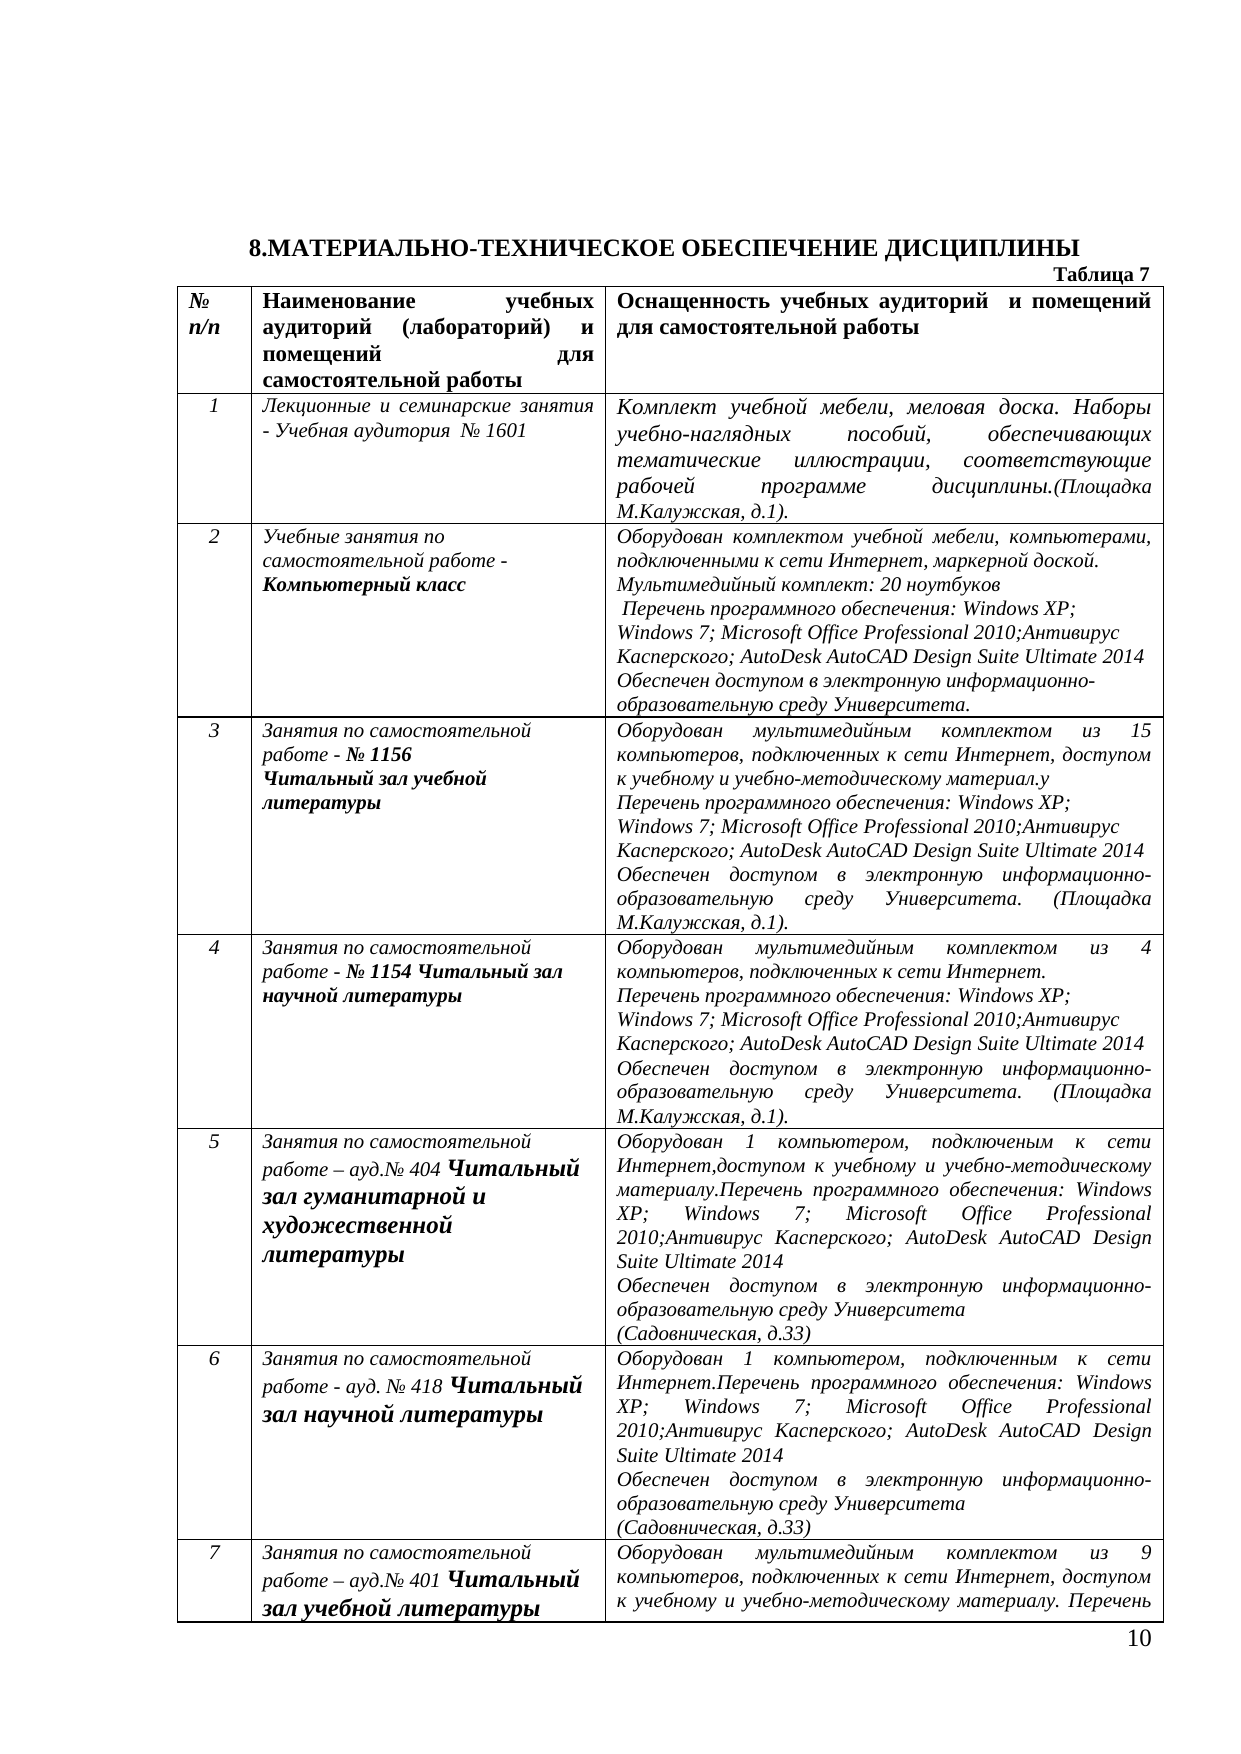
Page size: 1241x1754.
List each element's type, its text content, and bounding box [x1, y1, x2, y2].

table_cell 4 [178, 935, 251, 1128]
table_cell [606, 1540, 1163, 1621]
table_cell 3 [178, 718, 251, 934]
table_header Наименование учебных аудиторий (лабораторий) и помещений для самостоятельной работы [252, 287, 605, 392]
table_cell Оборудован 1 компьютером, подключенным к сети Интернет.Перечень программного обеспечения: Windows XP; Windows 7; Microsoft Office Professional 2010;Антивирус Касперского; AutoDesk AutoCAD Design Suite Ultimate 2014 Обеспечен доступом в электронную информационно-образовательную среду Университета (Садовническая, д.33) [606, 1346, 1163, 1539]
table_header Оснащенность учебных аудиторий и помещений для самостоятельной работы [606, 287, 1163, 392]
text Таблица 7 [177, 262, 1152, 286]
table_cell Оборудован мультимедийным комплектом из 15 компьютеров, подключенных к сети Интернет, доступом к учебному и учебно-методическому материал.у Перечень программного обеспечения: Windows XP; Windows 7; Microsoft Office Professional 2010;Антивирус Касперского; AutoDesk AutoCAD Design Suite Ultimate 2014 Обеспечен доступом в электронную информационно-образовательную среду Университета. (Площадка М.Калужская, д.1). [606, 718, 1163, 934]
table_cell Комплект учебной мебели, меловая доска. Наборы учебно-наглядных пособий, обеспечивающих тематические иллюстрации, соответствующие рабочей программе дисциплины.(Площадка М.Калужская, д.1). [606, 394, 1163, 523]
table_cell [252, 1540, 605, 1621]
table_cell 2 [178, 524, 251, 716]
table_header № п/п [178, 287, 251, 392]
table_cell 6 [178, 1346, 251, 1539]
text 8.МАТЕРИАЛЬНО-ТЕХНИЧЕСКОЕ ОБЕСПЕЧЕНИЕ ДИСЦИПЛИНЫ [177, 233, 1152, 262]
table_cell Оборудован мультимедийным комплектом из 4 компьютеров, подключенных к сети Интернет. Перечень программного обеспечения: Windows XP; Windows 7; Microsoft Office Professional 2010;Антивирус Касперского; AutoDesk AutoCAD Design Suite Ultimate 2014 Обеспечен доступом в электронную информационно-образовательную среду Университета. (Площадка М.Калужская, д.1). [606, 935, 1163, 1128]
table_cell 7 [178, 1540, 251, 1621]
table_cell 1 [178, 394, 251, 523]
table_cell Занятия по самостоятельной работе – ауд.№ 404 Читальный зал гуманитарной и художественной литературы [252, 1129, 605, 1345]
table_cell Оборудован комплектом учебной мебели, компьютерами, подключенными к сети Интернет, маркерной доской. Мультимедийный комплект: 20 ноутбуков Перечень программного обеспечения: Windows XP; Windows 7; Microsoft Office Professional 2010;Антивирус Касперского; AutoDesk AutoCAD Design Suite Ultimate 2014 Обеспечен доступом в электронную информационно-образовательную среду Университета. [606, 524, 1163, 716]
table_cell Занятия по самостоятельной работе - № 1154 Читальный зал научной литературы [252, 935, 605, 1128]
table_cell 5 [178, 1129, 251, 1345]
table_cell Учебные занятия по самостоятельной работе - Компьютерный класс [252, 524, 605, 716]
table_cell Лекционные и семинарские занятия - Учебная аудитория № 1601 [252, 394, 605, 523]
table_cell Занятия по самостоятельной работе - ауд. № 418 Читальный зал научной литературы [252, 1346, 605, 1539]
table_cell Оборудован 1 компьютером, подключеным к сети Интернет,доступом к учебному и учебно-методическому материалу.Перечень программного обеспечения: Windows XP; Windows 7; Microsoft Office Professional 2010;Антивирус Касперского; AutoDesk AutoCAD Design Suite Ultimate 2014 Обеспечен доступом в электронную информационно-образовательную среду Университета (Садовническая, д.33) [606, 1129, 1163, 1345]
table_cell Занятия по самостоятельной работе - № 1156 Читальный зал учебной литературы [252, 718, 605, 934]
